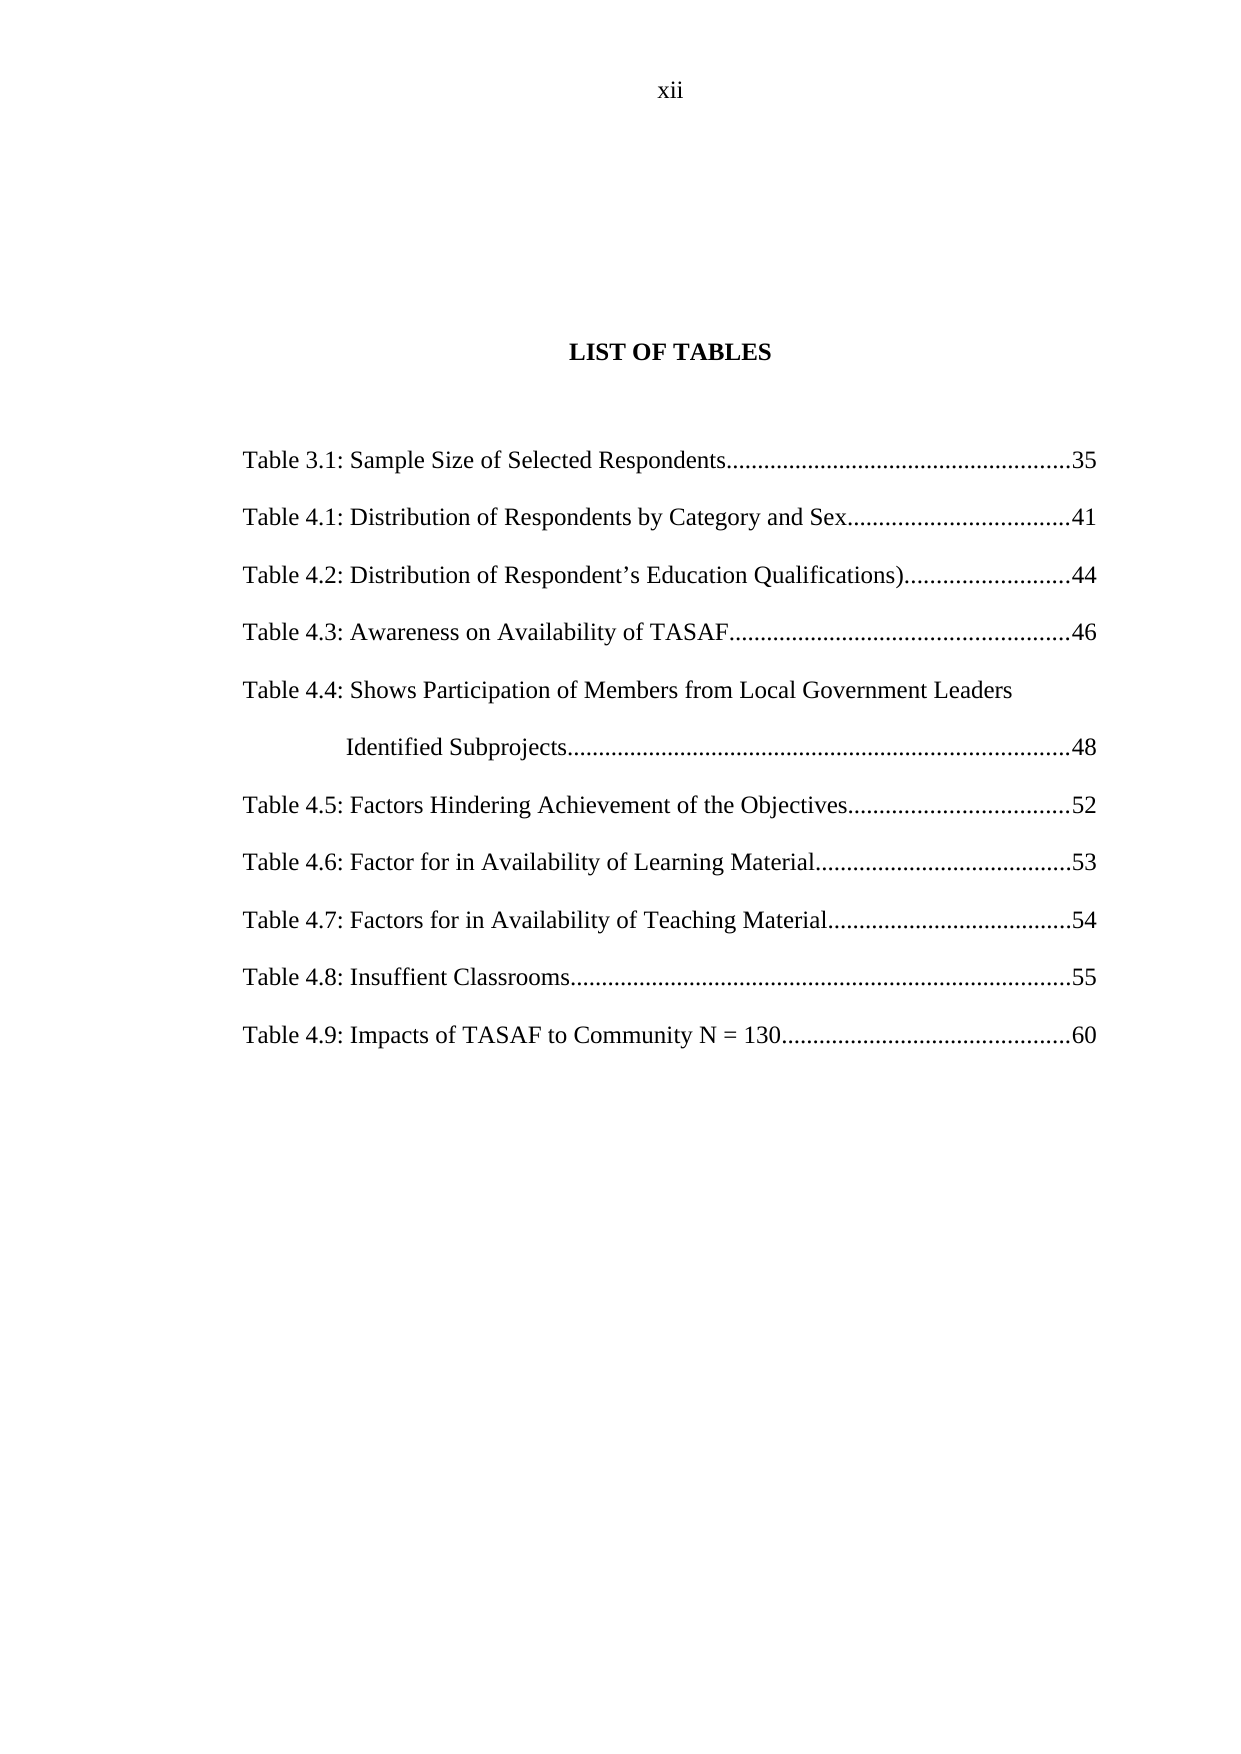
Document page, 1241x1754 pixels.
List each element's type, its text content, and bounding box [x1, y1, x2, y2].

subtitle LIST OF TABLES [242, 337, 1098, 366]
text Table 4.6: Factor for in Availability of Learning Material 53 [242, 847, 1098, 876]
text Table 4.9: Impacts of TASAF to Community N = 130 60 [242, 1020, 1098, 1048]
text Table 4.5: Factors Hindering Achievement of the Objectives 52 [242, 790, 1098, 818]
text Table 4.4: Shows Participation of Members from Local Government Leaders Identified Subprojects 48 [242, 675, 1098, 761]
text Table 4.1: Distribution of Respondents by Category and Sex 41 [242, 502, 1098, 531]
text Table 4.7: Factors for in Availability of Teaching Material 54 [242, 905, 1098, 933]
text Table 4.2: Distribution of Respondent’s Education Qualifications) 44 [242, 560, 1098, 588]
text Table 3.1: Sample Size of Selected Respondents 35 [242, 445, 1098, 473]
text Table 4.8: Insuffient Classrooms 55 [242, 962, 1098, 991]
text Table 4.3: Awareness on Availability of TASAF 46 [242, 617, 1098, 646]
